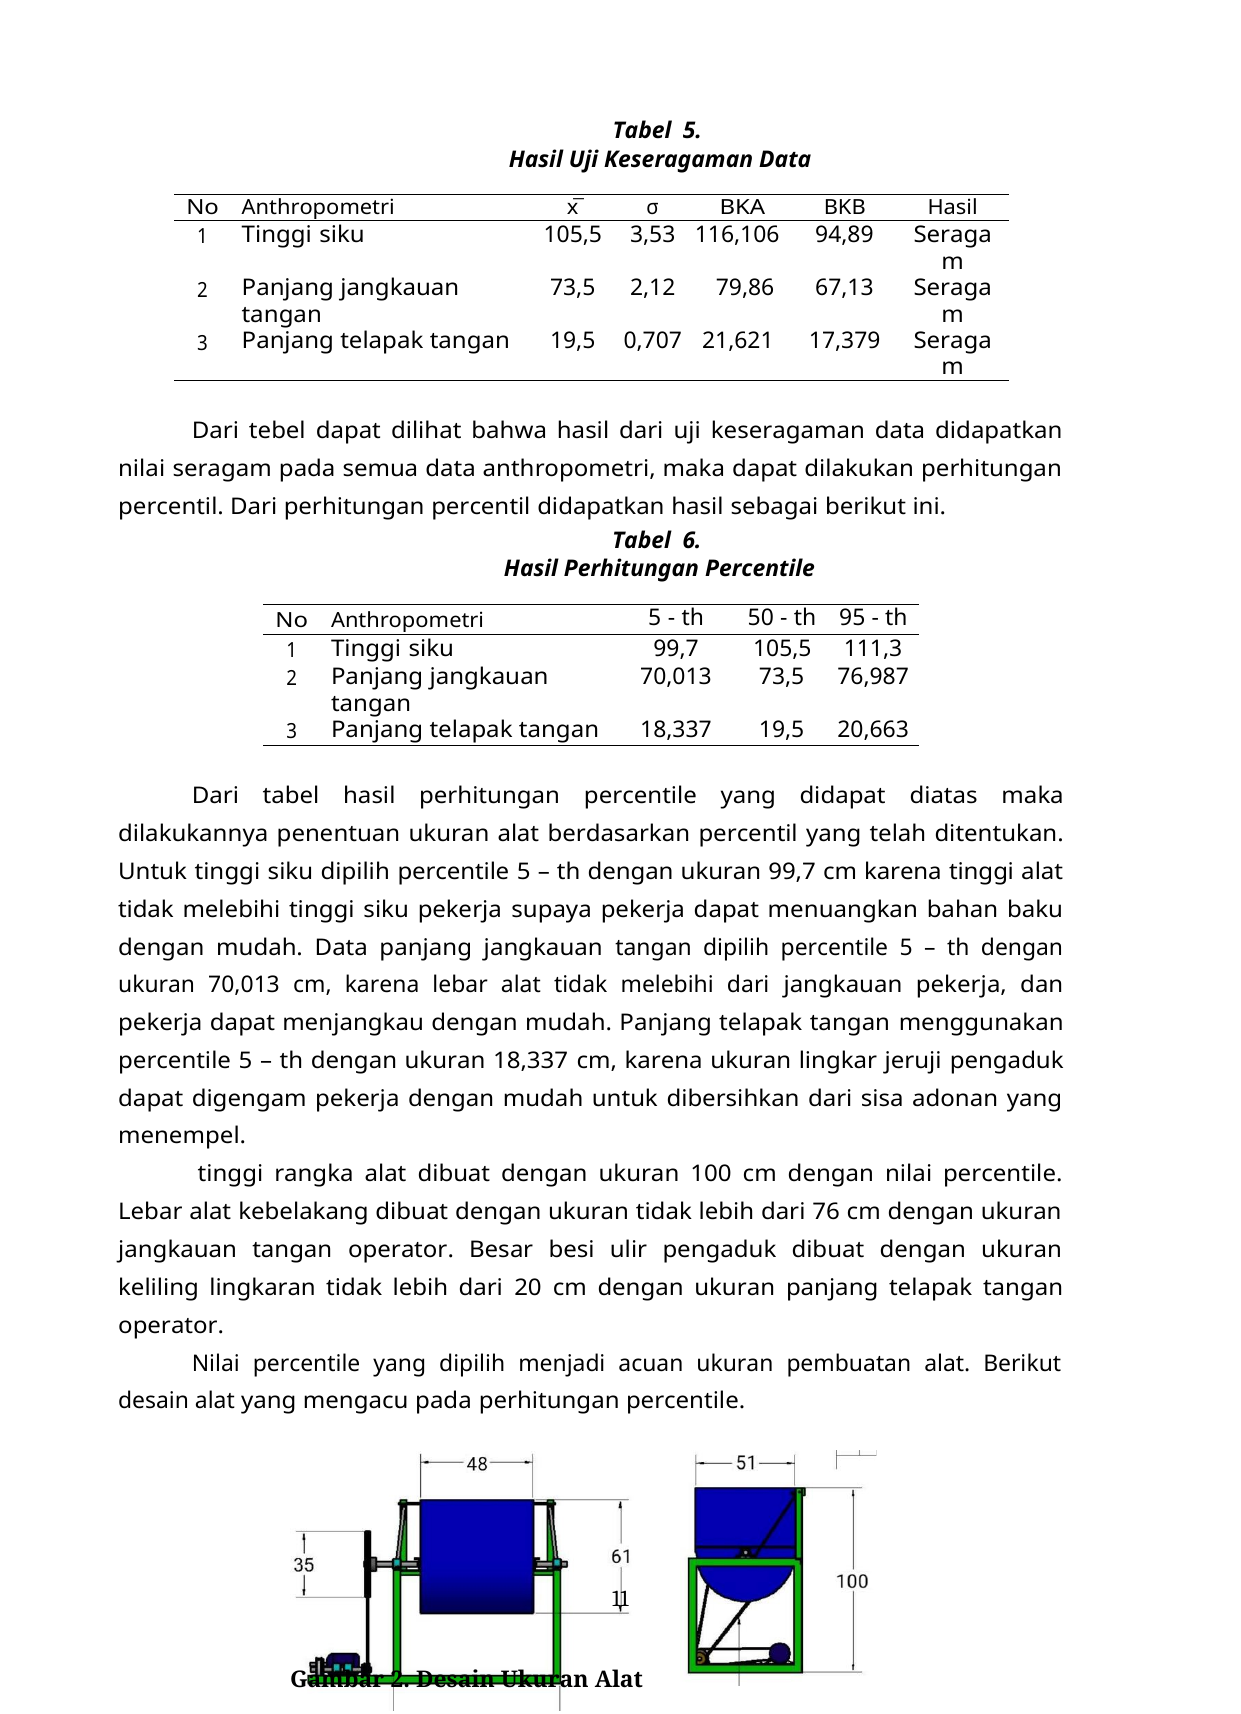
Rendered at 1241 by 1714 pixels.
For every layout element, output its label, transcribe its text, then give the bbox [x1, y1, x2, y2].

text Dari tabel hasil perhitungan percentile yang didapat diatas maka dilakukannya penentuan ukuran alat berdasarkan percentil yang telah ditentukan. Untuk tinggi siku dipilih percentile 5 – th dengan ukuran 99,7 cm karena tinggi alat tidak melebihi tinggi siku pekerja supaya pekerja dapat menuangkan bahan baku dengan mudah. Data panjang jangkauan tangan dipilih percentile 5 – th dengan ukuran 70,013 cm, karena lebar alat tidak melebihi dari jangkauan pekerja, dan pekerja dapat menjangkau dengan mudah. Panjang telapak tangan menggunakan percentile 5 – th dengan ukuran 18,337 cm, karena ukuran lingkar jeruji pengaduk dapat digengam pekerja dengan mudah untuk dibersihkan dari sisa adonan yang menempel. [118, 779, 1063, 1151]
text Dari tebel dapat dilihat bahwa hasil dari uji keseragaman data didapatkan nilai seragam pada semua data anthropometri, maka dapat dilakukan perhitungan percentil. Dari perhitungan percentil didapatkan hasil sebagai berikut ini. [118, 414, 1063, 521]
text tinggi rangka alat dibuat dengan ukuran 100 cm dengan nilai percentile. Lebar alat kebelakang dibuat dengan ukuran tidak lebih dari 76 cm dengan ukuran jangkauan tangan operator. Besar besi ulir pengaduk dibuat dengan ukuran keliling lingkaran tidak lebih dari 20 cm dengan ukuran panjang telapak tangan operator. [118, 1157, 1063, 1340]
table_cell 111,3 [826, 635, 919, 663]
text Tabel 6. [220, 528, 1093, 553]
table_cell Seragam [892, 275, 1009, 328]
table_cell 79,86 [691, 275, 796, 328]
table_cell Tinggi siku [319, 635, 622, 663]
table_cell 2 [263, 664, 318, 716]
picture [680, 1450, 877, 1686]
table_cell 19,5 [727, 716, 826, 745]
table_cell 105,5 [528, 221, 612, 275]
table_cell 3,53 [613, 221, 691, 275]
table_cell 99,7 [622, 635, 727, 663]
text Hasil Perhitungan Percentile [220, 553, 1098, 583]
table_cell 67,13 [796, 275, 892, 328]
table_cell Panjang telapak tangan [229, 328, 528, 380]
table_cell 116,106 [691, 221, 796, 275]
table_cell 3 [263, 716, 318, 745]
table_header Hasil [892, 195, 1009, 220]
table_cell 17,379 [796, 328, 892, 380]
table_header Anthropometri [229, 195, 528, 220]
table_cell 73,5 [528, 275, 612, 328]
table_cell 3 [174, 328, 229, 380]
table_cell 19,5 [528, 328, 612, 380]
table_cell Seragam [892, 328, 1009, 380]
table_cell 105,5 [727, 635, 826, 663]
table_cell 70,013 [622, 664, 727, 716]
table_cell 20,663 [826, 716, 919, 745]
table_cell 0,707 [613, 328, 691, 380]
table_cell 1 [263, 635, 318, 663]
table_header No [263, 605, 318, 633]
table_header BKB [796, 195, 892, 220]
table_cell 2,12 [613, 275, 691, 328]
table_header No [174, 195, 229, 220]
table_cell Panjang telapak tangan [319, 716, 622, 745]
table_header 50 - th [727, 605, 826, 633]
table_header 95 - th [826, 605, 919, 633]
table_header σ [613, 195, 691, 220]
table_cell 73,5 [727, 664, 826, 716]
picture [290, 1451, 634, 1714]
text Hasil Uji Keseragaman Data [220, 144, 1099, 173]
table_cell 76,987 [826, 664, 919, 716]
table_cell Seragam [892, 221, 1009, 275]
table_cell Panjang jangkauan tangan [319, 664, 622, 716]
text Nilai percentile yang dipilih menjadi acuan ukuran pembuatan alat. Berikut desain alat yang mengacu pada perhitungan percentile. [118, 1346, 1062, 1416]
table_cell Tinggi siku [229, 221, 528, 275]
table_header BKA [691, 195, 796, 220]
table_cell 18,337 [622, 716, 727, 745]
table_cell Panjang jangkauan tangan [229, 275, 528, 328]
table_cell 21,621 [691, 328, 796, 380]
text Tabel 5. [220, 115, 1094, 144]
table_header Anthropometri [319, 605, 622, 633]
table_cell 1 [174, 221, 229, 275]
table_cell 94,89 [796, 221, 892, 275]
table_header 5 - th [622, 605, 727, 633]
table_cell 2 [174, 275, 229, 328]
table_header x̅ [528, 195, 612, 220]
